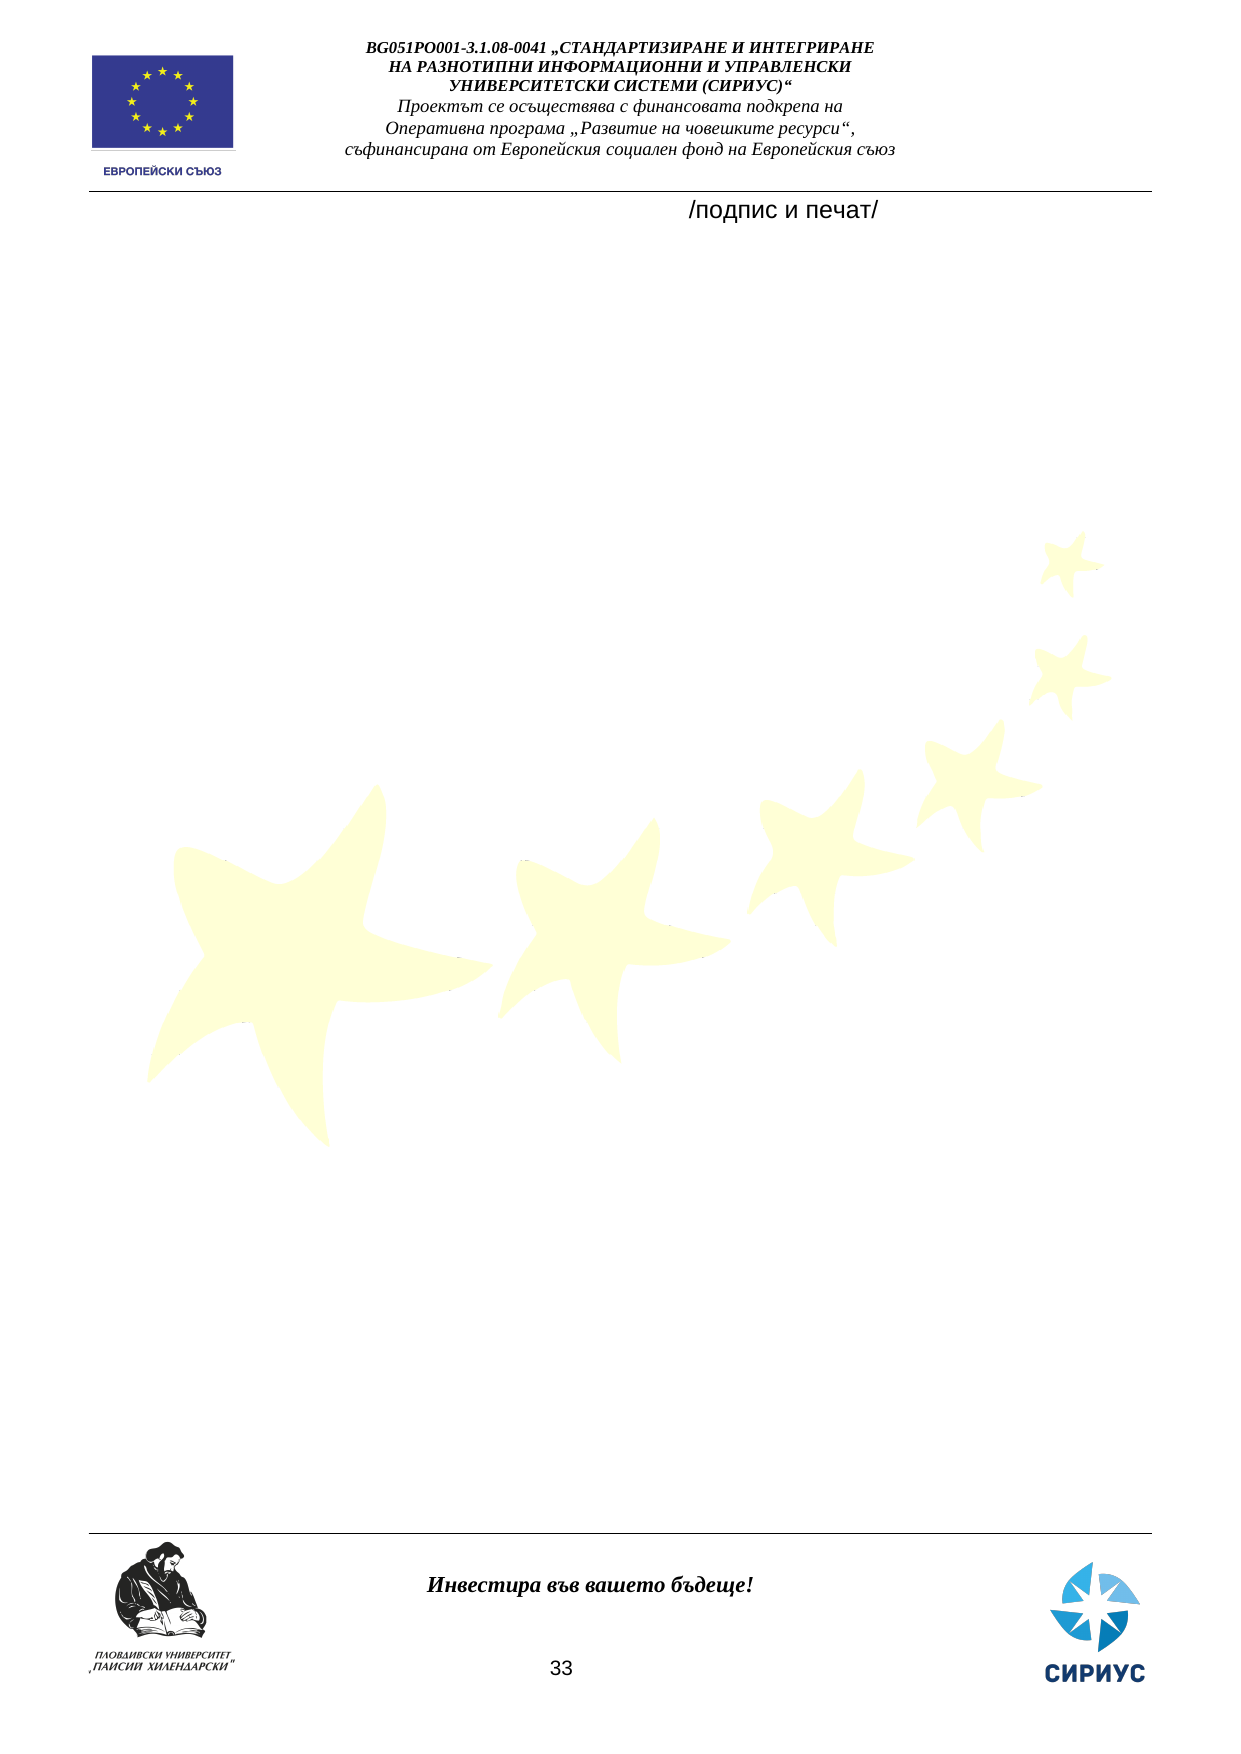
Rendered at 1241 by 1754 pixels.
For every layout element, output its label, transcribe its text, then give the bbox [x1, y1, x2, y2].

picture [1042, 1562, 1150, 1688]
picture [91, 53, 237, 184]
picture [88, 1536, 246, 1676]
text /подпис и печат/ [615, 195, 1152, 224]
